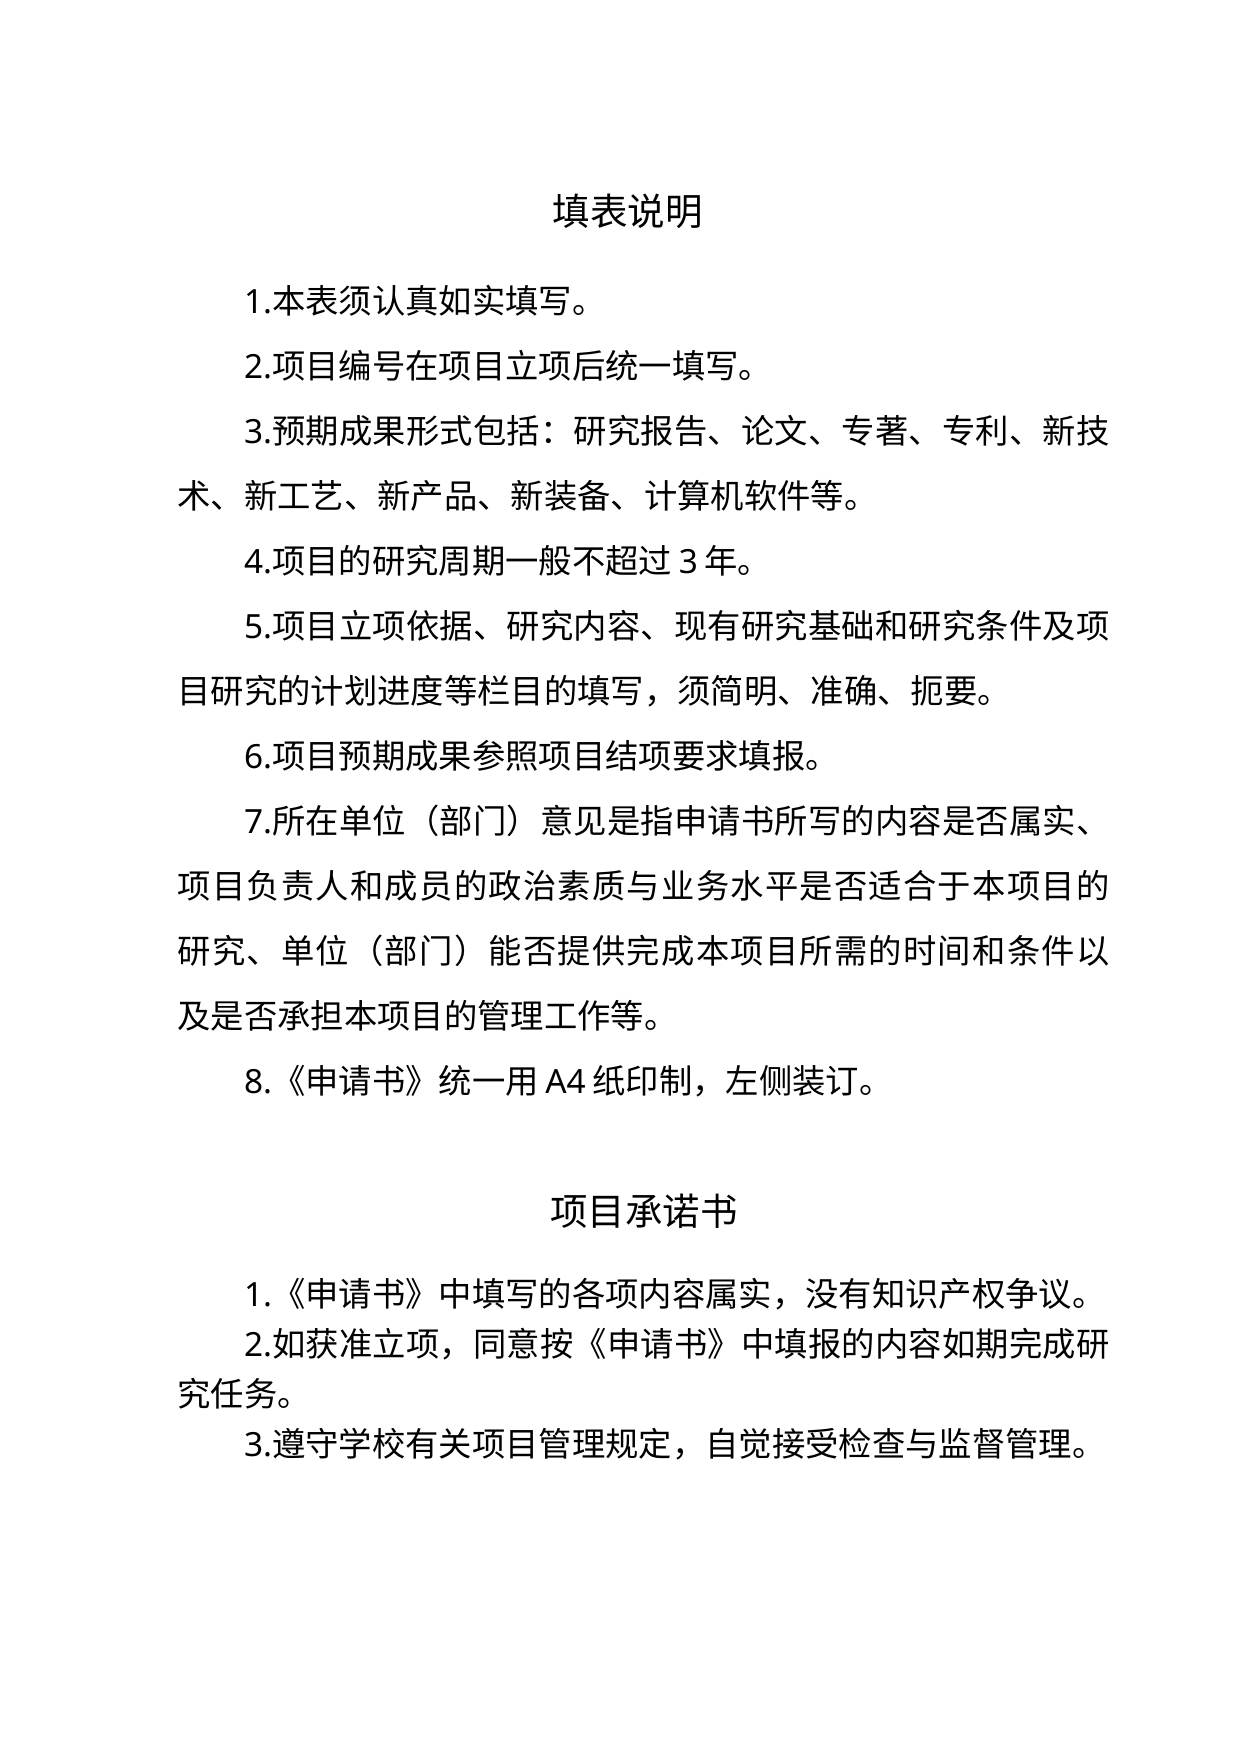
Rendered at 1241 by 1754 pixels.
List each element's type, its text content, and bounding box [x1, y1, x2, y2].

text 3.遵守学校有关项目管理规定，自觉接受检查与监督管理。 [177, 1416, 1110, 1466]
text 7.所在单位（部门）意见是指申请书所写的内容是否属实、项目负责人和成员的政治素质与业务水平是否适合于本项目的研究、单位（部门）能否提供完成本项目所需的时间和条件以及是否承担本项目的管理工作等。 [177, 786, 1110, 1046]
text 1.本表须认真如实填写。 [177, 266, 1110, 331]
text 填表说明 [177, 176, 1110, 241]
text 5.项目立项依据、研究内容、现有研究基础和研究条件及项目研究的计划进度等栏目的填写，须简明、准确、扼要。 [177, 591, 1110, 721]
text 项目承诺书 [177, 1176, 1110, 1241]
text 1.《申请书》中填写的各项内容属实，没有知识产权争议。 [177, 1266, 1110, 1316]
text 2.如获准立项，同意按《申请书》中填报的内容如期完成研究任务。 [177, 1316, 1110, 1416]
text 3.预期成果形式包括：研究报告、论文、专著、专利、新技术、新工艺、新产品、新装备、计算机软件等。 [177, 396, 1110, 526]
text 4.项目的研究周期一般不超过3年。 [177, 526, 1110, 591]
text 6.项目预期成果参照项目结项要求填报。 [177, 721, 1110, 786]
text 8.《申请书》统一用A4纸印制，左侧装订。 [177, 1046, 1110, 1111]
text 2.项目编号在项目立项后统一填写。 [177, 331, 1110, 396]
